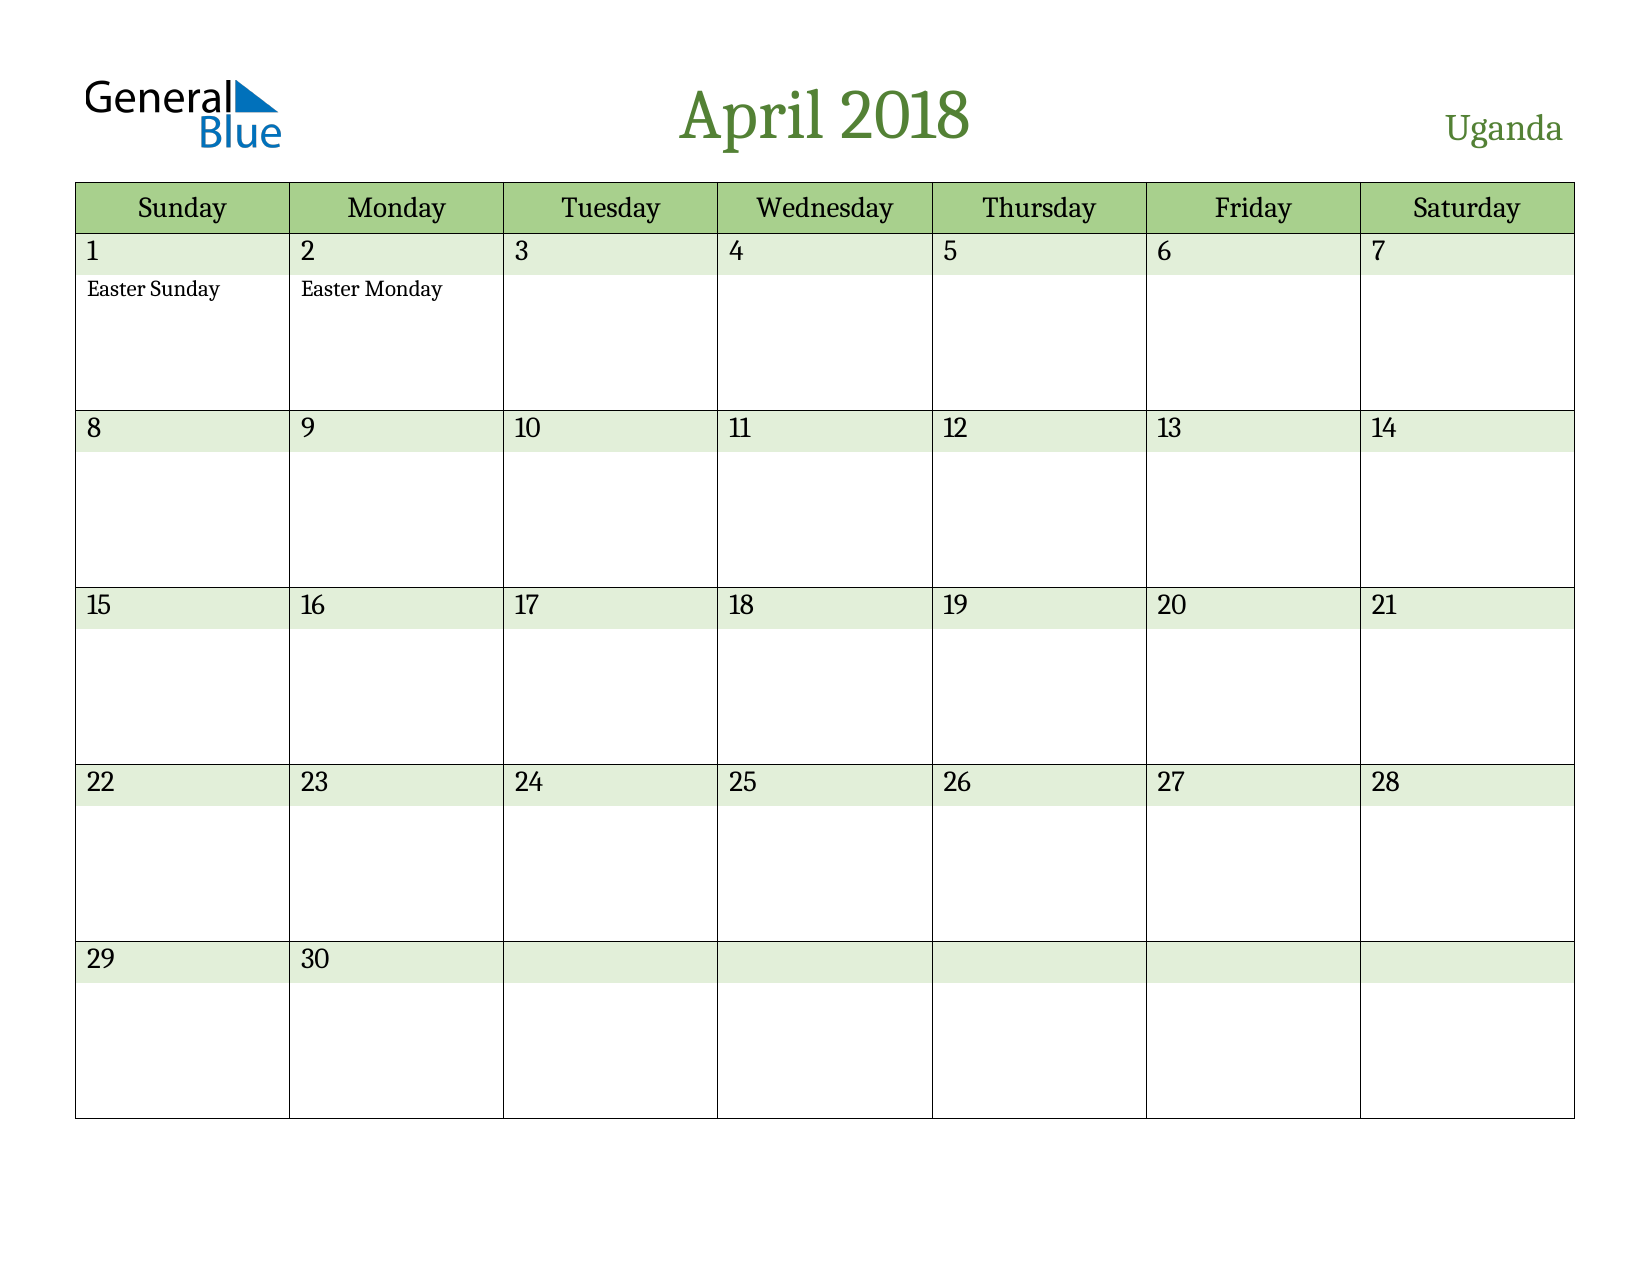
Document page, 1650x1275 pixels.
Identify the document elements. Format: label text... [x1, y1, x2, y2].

table_cell [1147, 806, 1360, 941]
table_cell 9 [290, 411, 503, 452]
table_cell [1361, 806, 1574, 941]
table_cell 17 [504, 588, 717, 629]
table_cell 21 [1361, 588, 1574, 629]
table_cell [76, 806, 289, 941]
table_cell [718, 942, 932, 983]
table_cell Saturday [1361, 183, 1574, 233]
table_cell Sunday [76, 183, 289, 233]
table_cell [76, 629, 289, 764]
table_cell [718, 983, 932, 1118]
table_cell Easter Sunday [76, 275, 289, 410]
table_cell Tuesday [504, 183, 717, 233]
table_cell 24 [504, 765, 717, 806]
table_cell [504, 806, 717, 941]
table_cell Friday [1147, 183, 1360, 233]
table_cell [504, 452, 717, 587]
table_cell Easter Monday [290, 275, 503, 410]
table_cell 30 [290, 942, 503, 983]
table_cell [290, 452, 503, 587]
table_cell [1147, 983, 1360, 1118]
table_cell 14 [1361, 411, 1574, 452]
table_cell [933, 275, 1146, 410]
table_cell [504, 942, 717, 983]
table_cell [933, 452, 1146, 587]
table_header April 2018 [504, 75, 1146, 182]
table_cell 13 [1147, 411, 1360, 452]
table_cell 3 [504, 234, 717, 275]
table_cell [76, 983, 289, 1118]
table_cell [1361, 452, 1574, 587]
table_cell 4 [718, 234, 932, 275]
table_cell [718, 806, 932, 941]
table_cell 2 [290, 234, 503, 275]
table_cell Thursday [933, 183, 1146, 233]
table_cell 11 [718, 411, 932, 452]
table_cell Monday [290, 183, 503, 233]
table_cell [504, 983, 717, 1118]
table_cell [1147, 629, 1360, 764]
table_cell [1361, 942, 1574, 983]
table_cell 12 [933, 411, 1146, 452]
table_cell [718, 275, 932, 410]
table_cell 15 [76, 588, 289, 629]
table_cell [933, 942, 1146, 983]
table_cell 5 [933, 234, 1146, 275]
table_cell 23 [290, 765, 503, 806]
table_cell [504, 275, 717, 410]
table_cell [1147, 275, 1360, 410]
table_cell 18 [718, 588, 932, 629]
table_cell [1147, 942, 1360, 983]
table_cell 20 [1147, 588, 1360, 629]
table_cell [290, 983, 503, 1118]
table_cell [1147, 452, 1360, 587]
table_cell [76, 452, 289, 587]
table_cell [933, 629, 1146, 764]
table_cell 16 [290, 588, 503, 629]
table_cell [504, 629, 717, 764]
table_cell [933, 983, 1146, 1118]
table_cell 7 [1361, 234, 1574, 275]
table_header [76, 75, 503, 182]
table_cell 22 [76, 765, 289, 806]
table_cell [1361, 629, 1574, 764]
table_header Uganda [1146, 75, 1574, 182]
table_cell [718, 629, 932, 764]
table_cell [933, 806, 1146, 941]
table_cell [290, 629, 503, 764]
table_cell 19 [933, 588, 1146, 629]
table_cell 10 [504, 411, 717, 452]
picture [86, 80, 281, 148]
table_cell 28 [1361, 765, 1574, 806]
table_cell [718, 452, 932, 587]
table_cell 26 [933, 765, 1146, 806]
table_cell 29 [76, 942, 289, 983]
table_cell [290, 806, 503, 941]
table_cell 8 [76, 411, 289, 452]
table_cell 25 [718, 765, 932, 806]
table_cell 1 [76, 234, 289, 275]
table_cell [1361, 275, 1574, 410]
table_cell 27 [1147, 765, 1360, 806]
table_cell [1361, 983, 1574, 1118]
table_cell 6 [1147, 234, 1360, 275]
table_cell Wednesday [718, 183, 932, 233]
